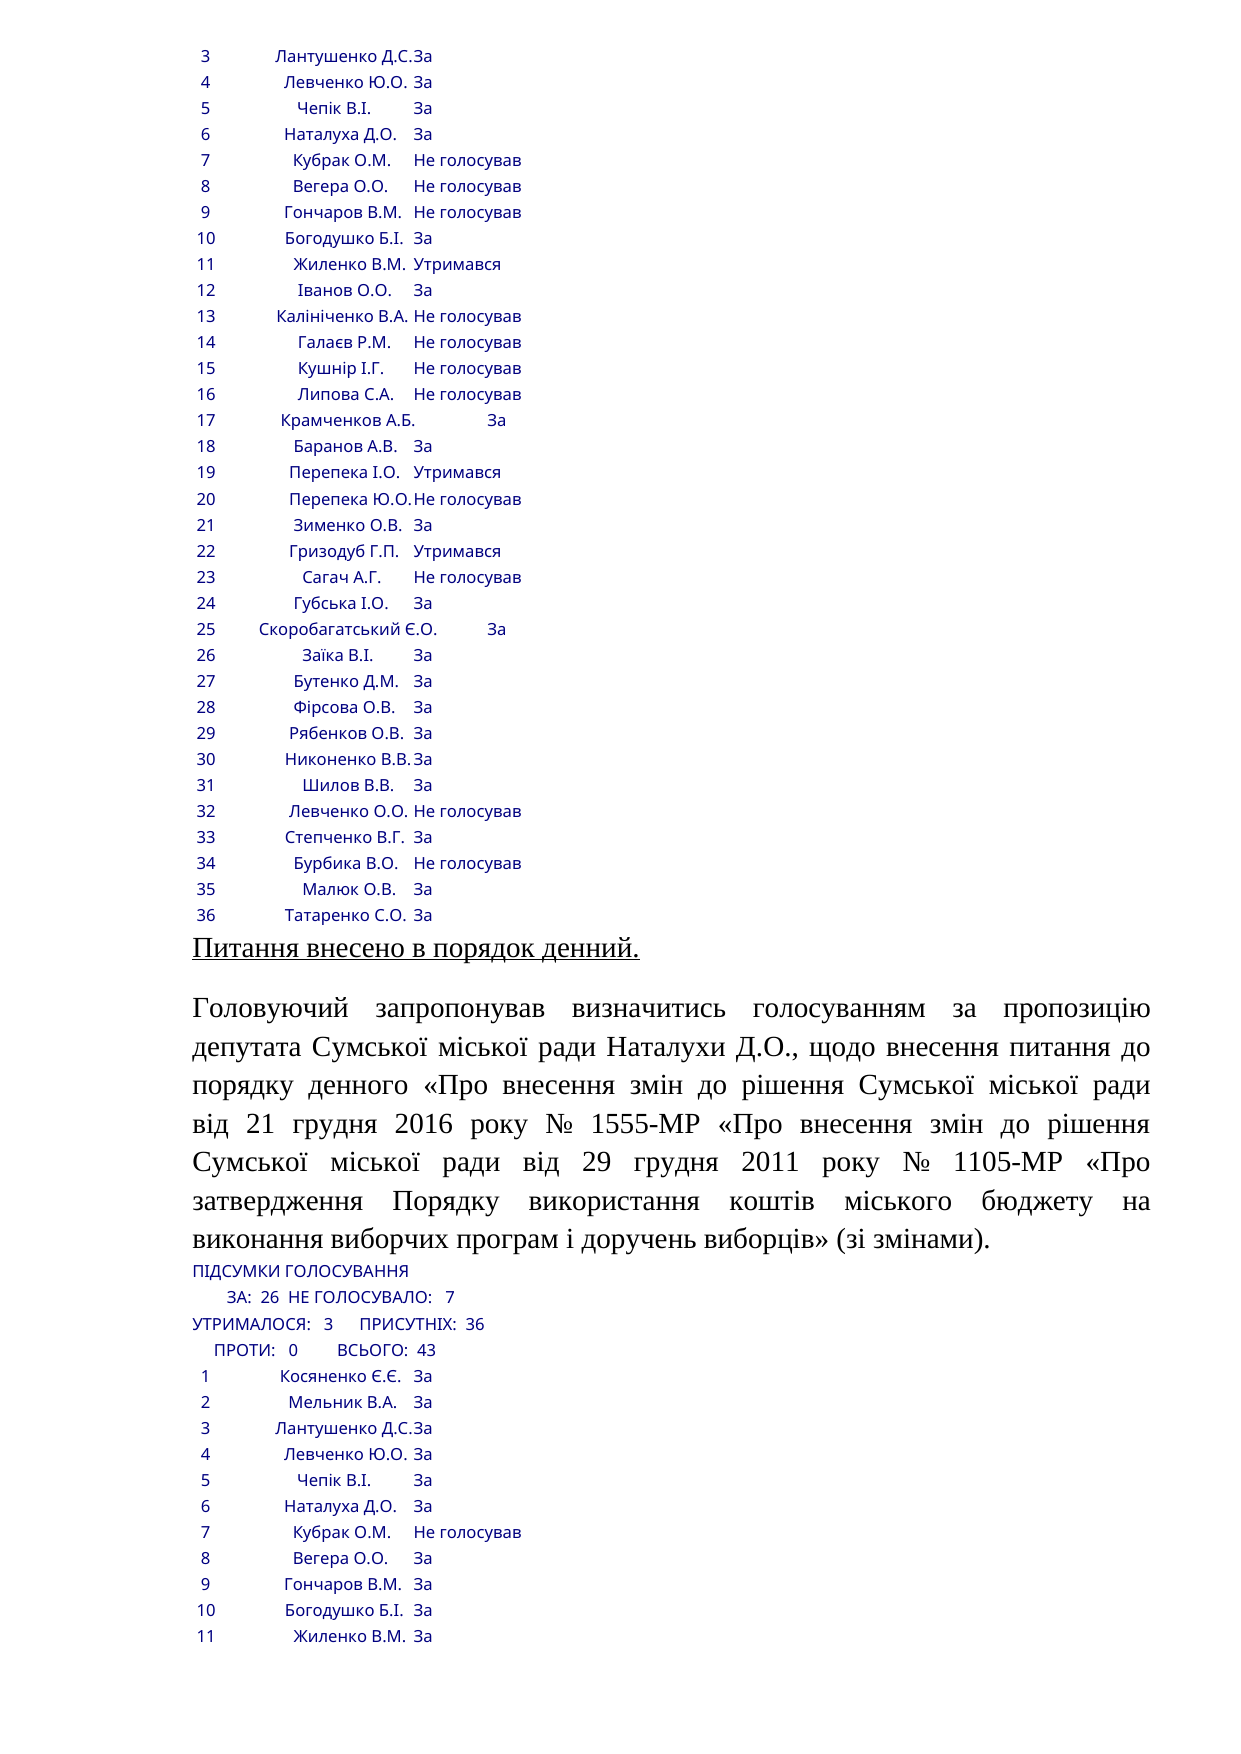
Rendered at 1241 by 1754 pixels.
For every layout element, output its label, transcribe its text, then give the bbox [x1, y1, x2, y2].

text 16 Липова С.А. Не голосував [192, 383, 1152, 406]
text 6 Наталуха Д.О. За [192, 122, 1152, 145]
text 21 Зименко О.В. За [192, 513, 1152, 536]
text 13 Калініченко В.А. Не голосував [192, 305, 1152, 327]
text 7 Кубрак О.М. Не голосував [192, 1521, 1152, 1543]
text 17 Крамченков А.Б. За [192, 409, 1152, 432]
text 5 Чепік В.І. За [192, 96, 1152, 119]
text 20 Перепека Ю.О. Не голосував [192, 487, 1152, 510]
text 14 Галаєв Р.М. Не голосував [192, 331, 1152, 353]
text 33 Степченко В.Г. За [192, 826, 1152, 848]
text 2 Мельник В.А. За [192, 1390, 1152, 1413]
text 11 Жиленко В.М. За [192, 1625, 1152, 1647]
text 5 Чепік В.І. За [192, 1468, 1152, 1491]
text 9 Гончаров В.М. Не голосував [192, 201, 1152, 223]
text 28 Фірсова О.В. За [192, 695, 1152, 718]
text 11 Жиленко В.М. Утримався [192, 253, 1152, 275]
text 18 Баранов А.В. За [192, 435, 1152, 458]
text 26 Заїка В.І. За [192, 643, 1152, 666]
text 10 Богодушко Б.І. За [192, 1599, 1152, 1621]
text 1 Косяненко Є.Є. За [192, 1364, 1152, 1387]
text 15 Кушнір І.Г. Не голосував [192, 357, 1152, 379]
text 10 Богодушко Б.І. За [192, 227, 1152, 249]
text ПРОТИ: 0 ВСЬОГО: 43 [192, 1338, 1152, 1361]
text 34 Бурбика В.О. Не голосував [192, 852, 1152, 874]
text 6 Наталуха Д.О. За [192, 1494, 1152, 1517]
text 35 Малюк О.В. За [192, 878, 1152, 900]
text 29 Рябенков О.В. За [192, 721, 1152, 744]
text ЗА: 26 НЕ ГОЛОСУВАЛО: 7 [192, 1286, 1152, 1309]
text 30 Никоненко В.В. За [192, 747, 1152, 770]
text 32 Левченко О.О. Не голосував [192, 799, 1152, 822]
text 12 Іванов О.О. За [192, 279, 1152, 301]
text 9 Гончаров В.М. За [192, 1573, 1152, 1595]
text Головуючий запропонував визначитись голосуванням за пропозицію депутата Сумської міської ради Наталухи Д.О., щодо внесення питання до порядку денного «Про внесення змін до рішення Сумської міської ради від 21 грудня 2016 року № 1555-МР «Про внесення змін до рішення Сумської міської ради від 29 грудня 2011 року № 1105-МР «Про затвердження Порядку використання коштів міського бюджету на виконання виборчих програм і доручень виборців» (зі змінами). [192, 990, 1152, 1255]
text 4 Левченко Ю.О. За [192, 1442, 1152, 1465]
text 27 Бутенко Д.М. За [192, 669, 1152, 692]
text 23 Сагач А.Г. Не голосував [192, 565, 1152, 588]
text Питання внесено в порядок денний. [192, 930, 1152, 963]
text 19 Перепека І.О. Утримався [192, 461, 1152, 484]
text 8 Вегера О.О. За [192, 1547, 1152, 1569]
text 4 Левченко Ю.О. За [192, 70, 1152, 93]
text УТРИМАЛОСЯ: 3 ПРИСУТНІХ: 36 [192, 1312, 1152, 1335]
text ПІДСУМКИ ГОЛОСУВАННЯ [192, 1260, 1152, 1283]
text 3 Лантушенко Д.С. За [192, 1416, 1152, 1439]
text 7 Кубрак О.М. Не голосував [192, 148, 1152, 171]
text 25 Скоробагатський Є.О. За [192, 617, 1152, 640]
text 31 Шилов В.В. За [192, 773, 1152, 796]
text 36 Татаренко С.О. За [192, 904, 1152, 926]
text 8 Вегера О.О. Не голосував [192, 174, 1152, 197]
text 24 Губська І.О. За [192, 591, 1152, 614]
text 22 Гризодуб Г.П. Утримався [192, 539, 1152, 562]
text 3 Лантушенко Д.С. За [192, 44, 1152, 67]
